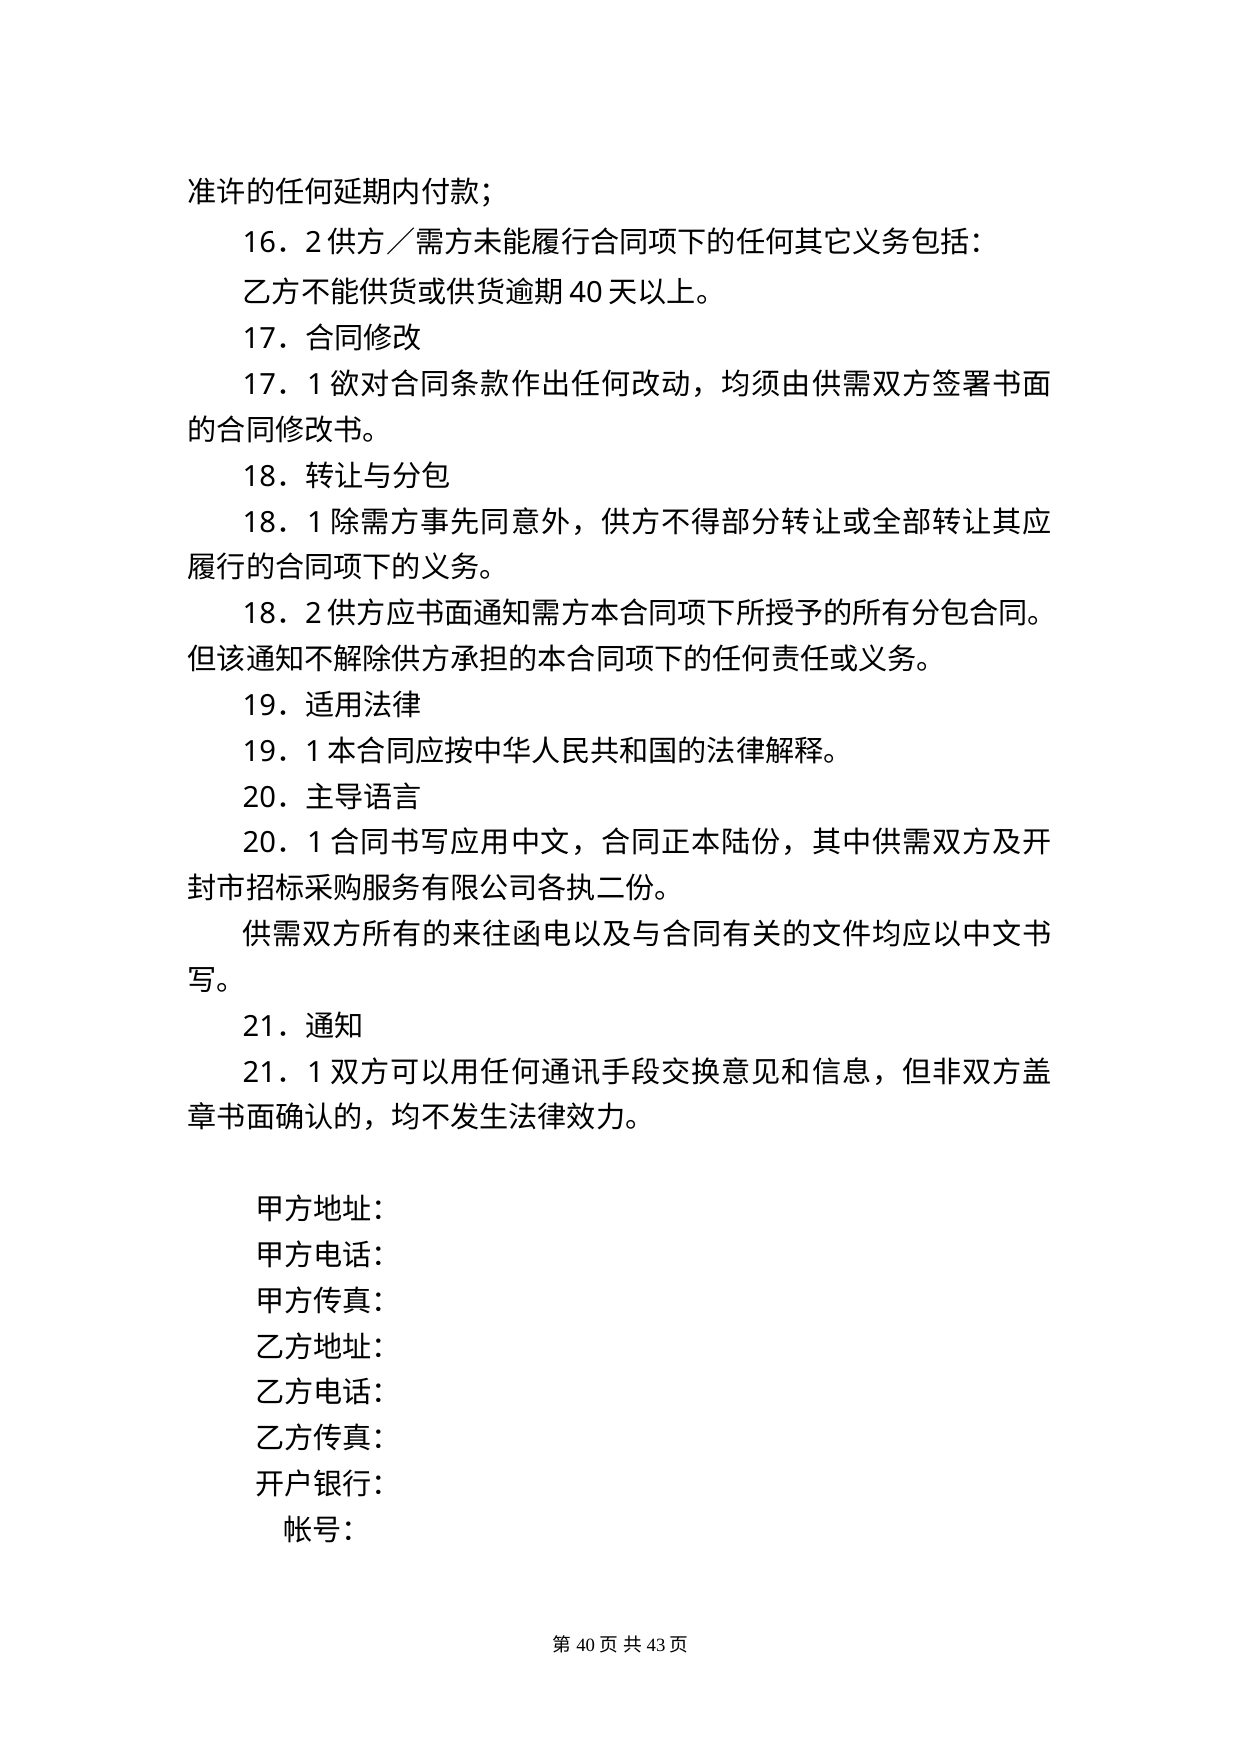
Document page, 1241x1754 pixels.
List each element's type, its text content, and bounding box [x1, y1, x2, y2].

text 18．转让与分包 [187, 499, 1053, 545]
text 21．通知 [187, 1049, 1053, 1095]
text 18．2供方应书面通知需方本合同项下所授予的所有分包合同。但该通知不解除供方承担的本合同项下的任何责任或义务。 [187, 637, 1053, 729]
text 甲方电话： [187, 1279, 1053, 1324]
text 甲方传真： [187, 1324, 1053, 1370]
text 21．1双方可以用任何通讯手段交换意见和信息，但非双方盖章书面确认的，均不发生法律效力。 [187, 1095, 1053, 1187]
text 19．适用法律 [187, 729, 1053, 774]
text 18．1除需方事先同意外，供方不得部分转让或全部转让其应履行的合同项下的义务。 [187, 545, 1053, 637]
text 乙方地址： [187, 1370, 1053, 1416]
text 乙方电话： [187, 1416, 1053, 1462]
text 16．2供方／需方未能履行合同项下的任何其它义务包括： [187, 262, 1053, 312]
text 20．1合同书写应用中文，合同正本陆份，其中供需双方及开封市招标采购服务有限公司各执二份。 [187, 866, 1053, 958]
text 19．1本合同应按中华人民共和国的法律解释。 [187, 774, 1053, 820]
text 开户银行： [187, 1508, 1053, 1554]
text 17．合同修改 [187, 362, 1053, 408]
text 甲方地址： [187, 1233, 1053, 1279]
text 20．主导语言 [187, 820, 1053, 866]
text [187, 162, 1053, 262]
text 供需双方所有的来往函电以及与合同有关的文件均应以中文书写。 [187, 958, 1053, 1049]
text 乙方传真： [187, 1462, 1053, 1508]
text 乙方不能供货或供货逾期40天以上。 [187, 312, 1053, 362]
text 17．1欲对合同条款作出任何改动，均须由供需双方签署书面的合同修改书。 [187, 408, 1053, 499]
